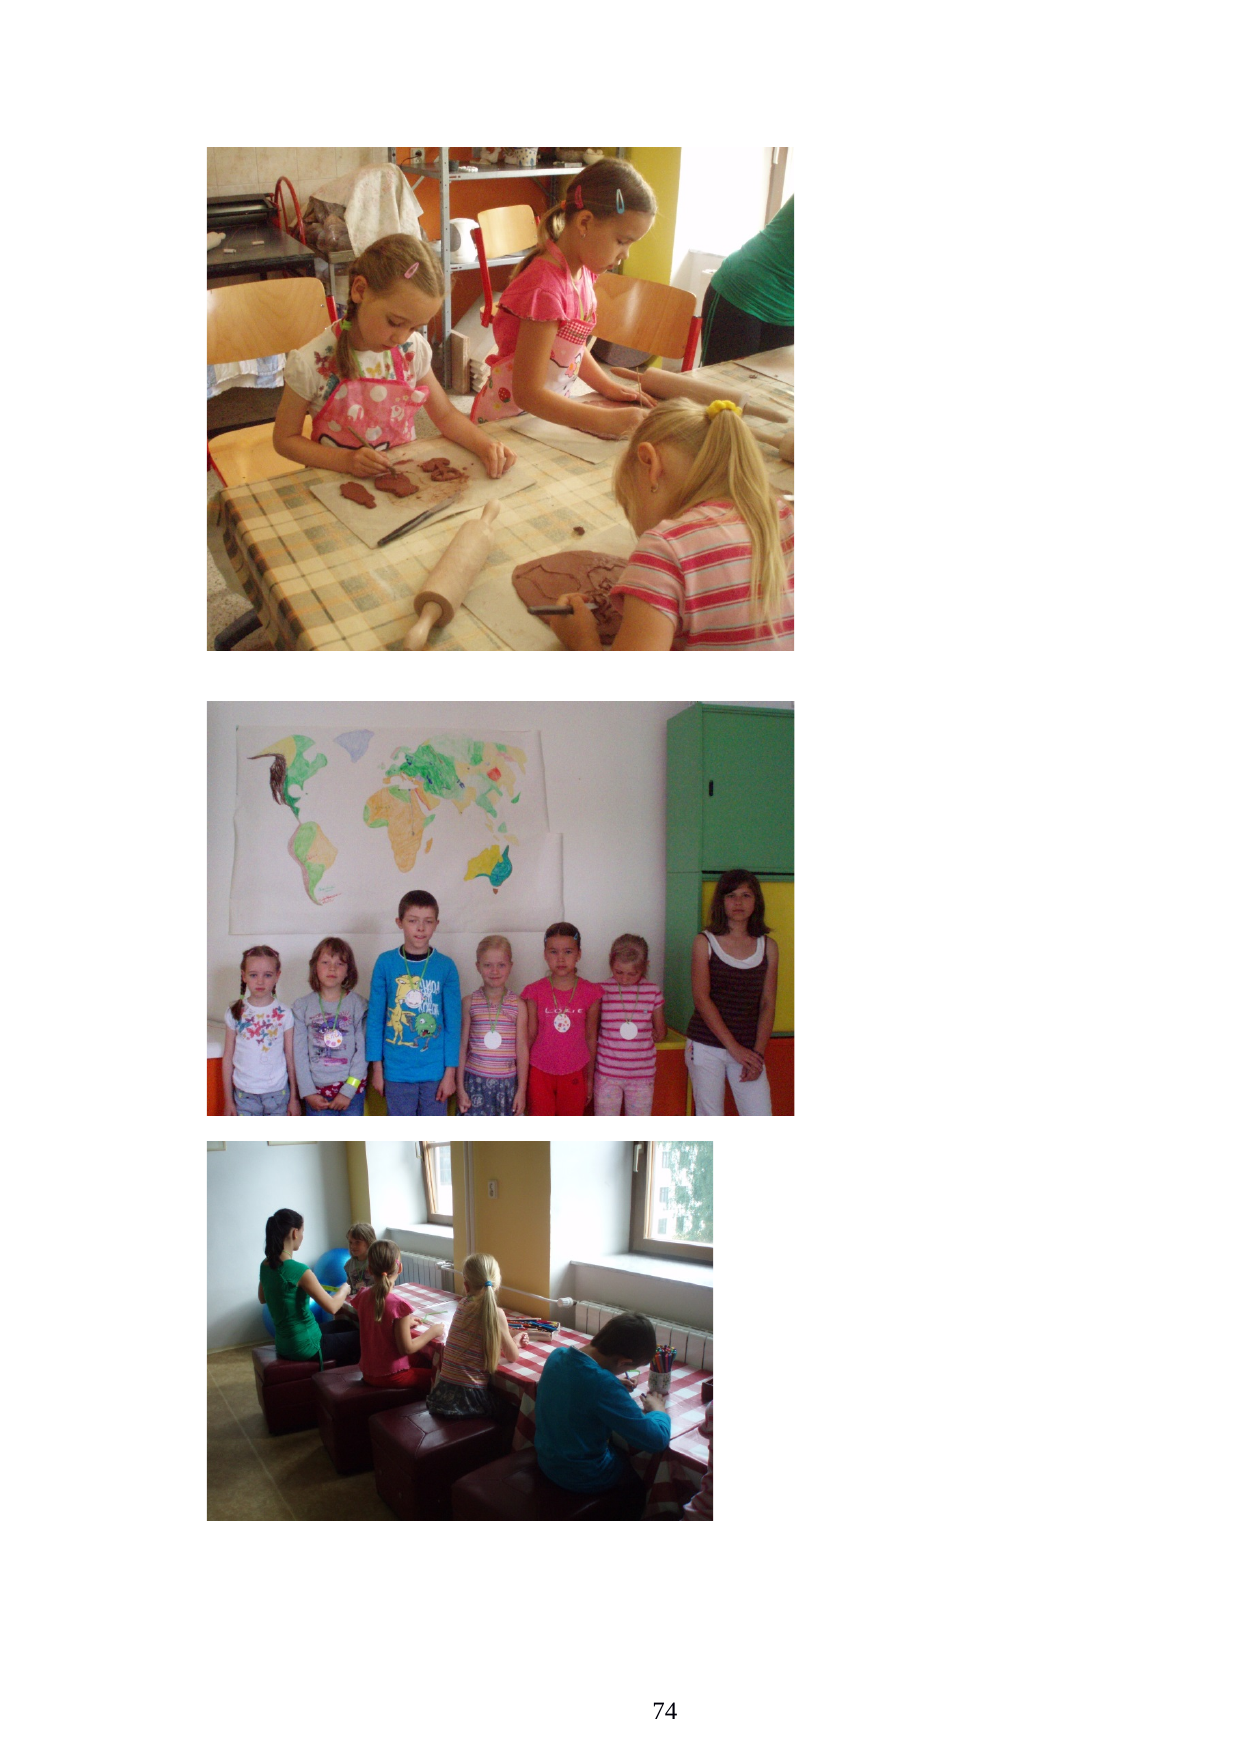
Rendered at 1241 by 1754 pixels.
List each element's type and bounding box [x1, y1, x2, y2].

picture [206, 147, 795, 651]
picture [206, 1141, 714, 1521]
picture [206, 701, 795, 1116]
